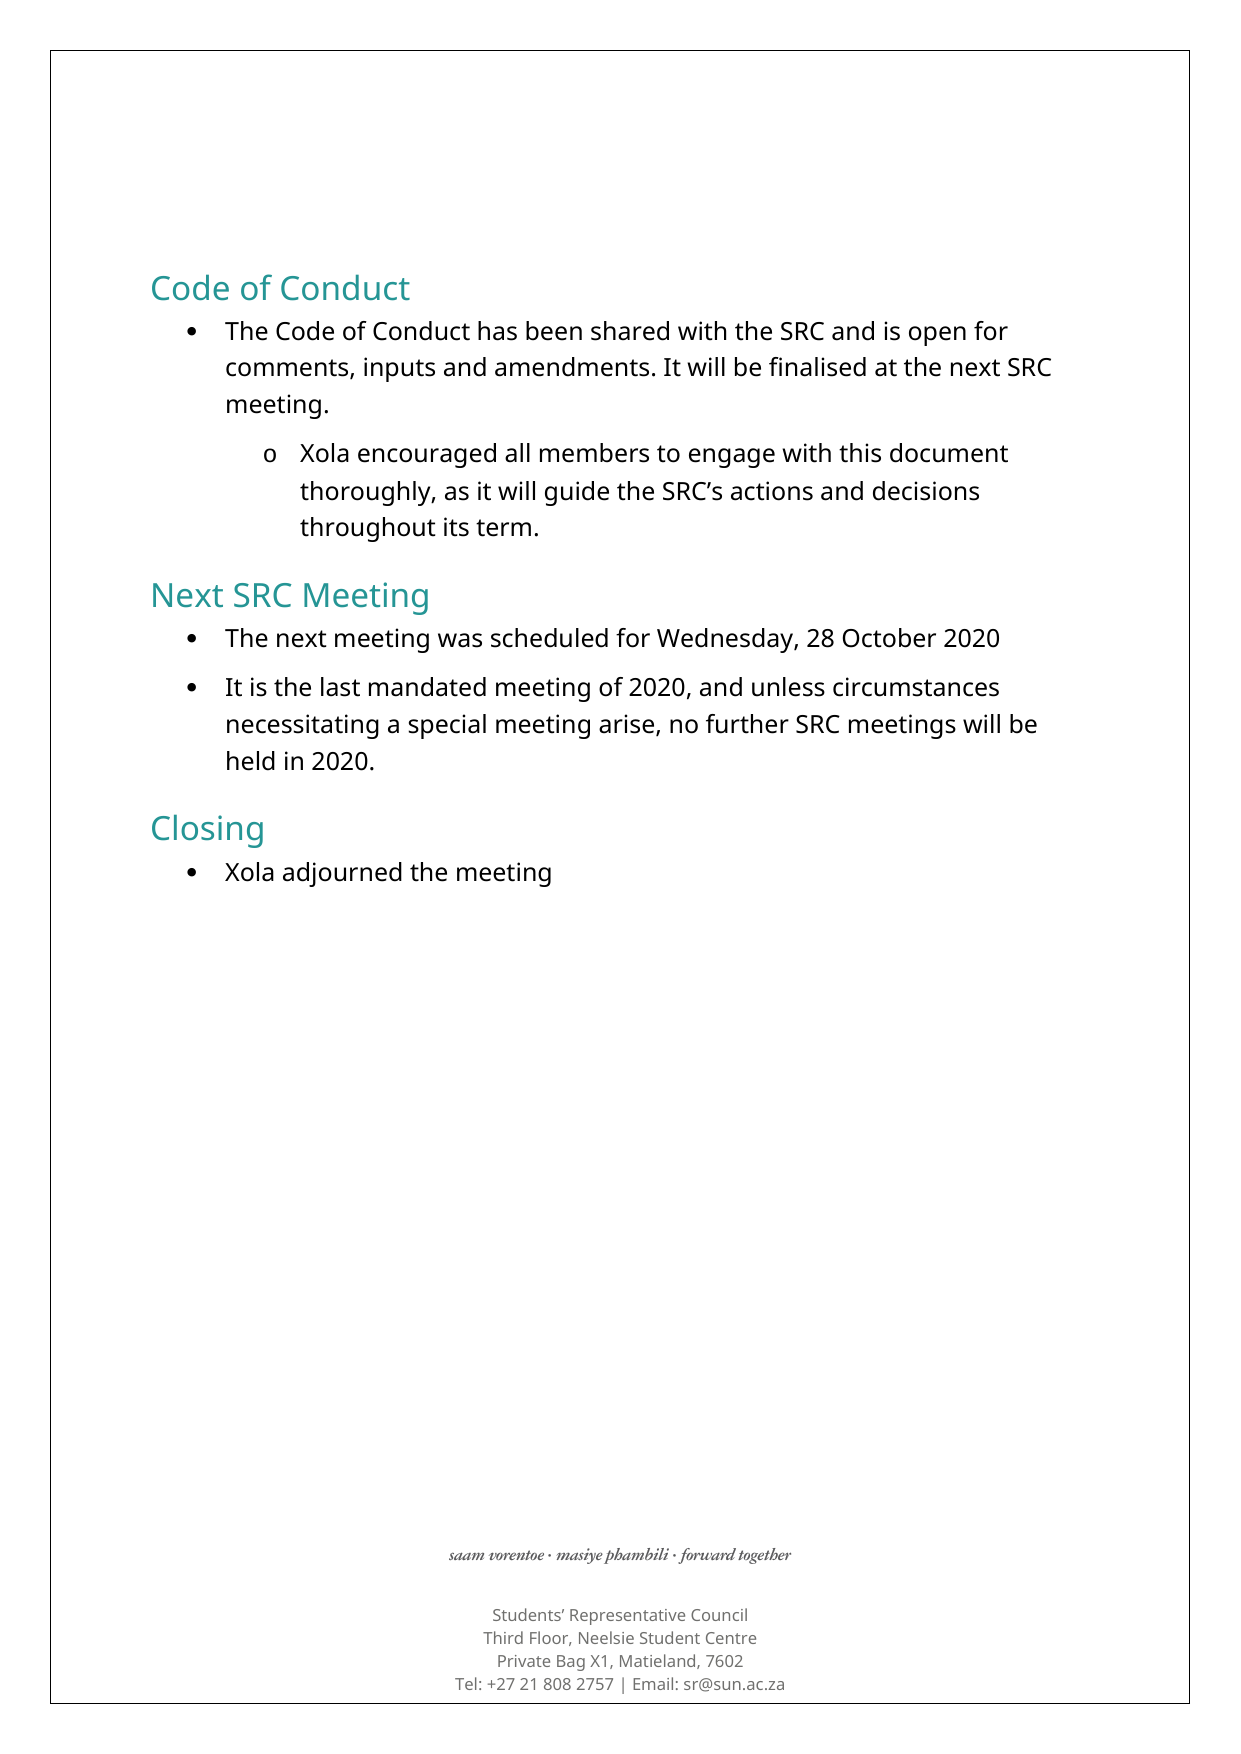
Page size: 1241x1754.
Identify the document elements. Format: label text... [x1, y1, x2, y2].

picture [448, 1547, 792, 1564]
text The Code of Conduct has been shared with the SRC and is open for comments, inputs and amendments. It will be finalised at the next SRC meeting. [187, 313, 1090, 421]
subtitle Closing [150, 805, 1090, 851]
text The next meeting was scheduled for Wednesday, 28 October 2020 [187, 621, 1090, 655]
list Xola encouraged all members to engage with this document thoroughly, as it will guide the SRC’s actions and decisions throughout its term. [262, 436, 1090, 544]
subtitle Code of Conduct [150, 264, 1090, 310]
text It is the last mandated meeting of 2020, and unless circumstances necessitating a special meeting arise, no further SRC meetings will be held in 2020. [187, 670, 1090, 777]
subtitle Next SRC Meeting [150, 572, 1090, 617]
text Xola adjourned the meeting [187, 854, 1090, 888]
